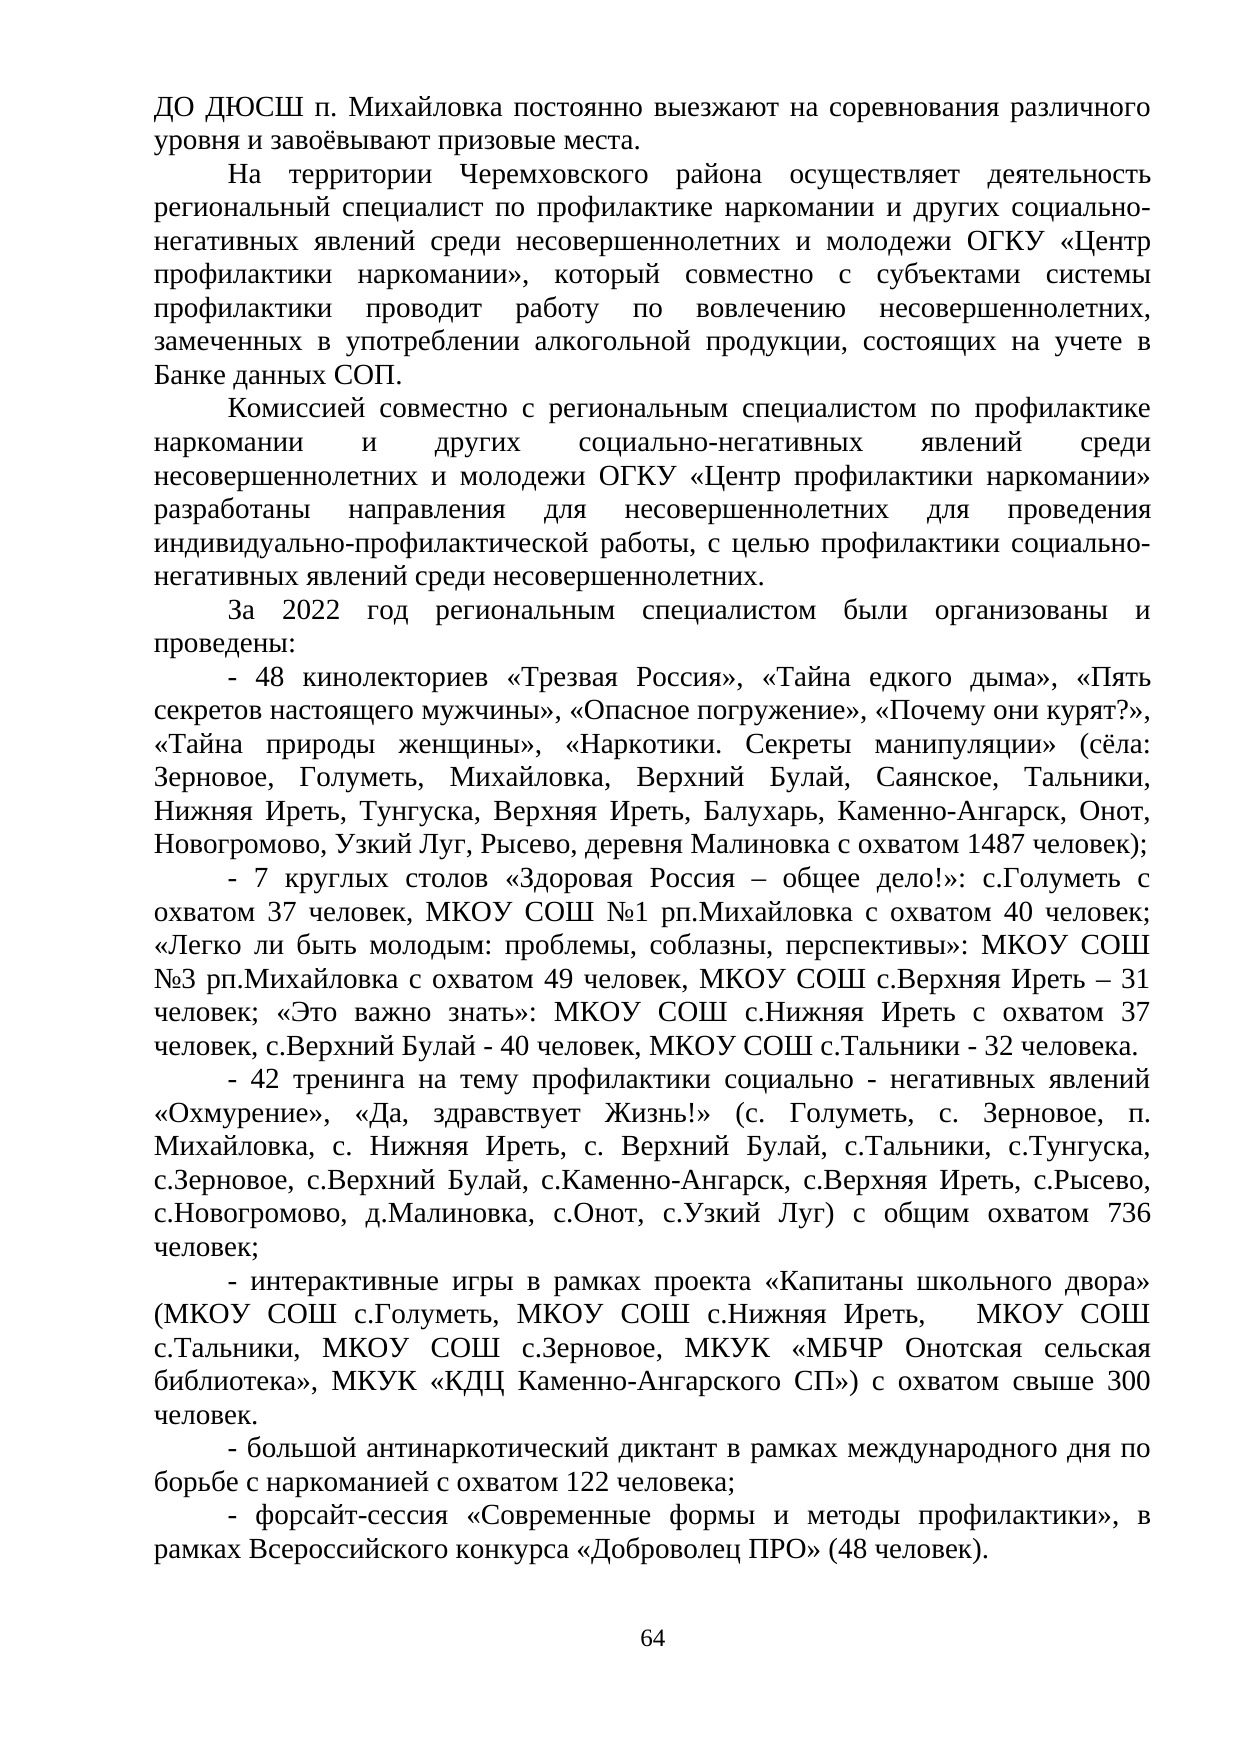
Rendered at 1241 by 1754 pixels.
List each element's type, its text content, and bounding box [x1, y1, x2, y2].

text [153, 89, 1152, 156]
text - большой антинаркотический диктант в рамках международного дня по борьбе с наркоманией с охватом 122 человека; [153, 1430, 1152, 1497]
text За 2022 год региональным специалистом были организованы и проведены: [153, 592, 1152, 659]
text - 7 круглых столов «Здоровая Россия – общее дело!»: с.Голуметь с охватом 37 человек, МКОУ СОШ №1 рп.Михайловка с охватом 40 человек; «Легко ли быть молодым: проблемы, соблазны, перспективы»: МКОУ СОШ №3 рп.Михайловка с охватом 49 человек, МКОУ СОШ с.Верхняя Иреть – 31 человек; «Это важно знать»: МКОУ СОШ с.Нижняя Иреть с охватом 37 человек, с.Верхний Булай - 40 человек, МКОУ СОШ с.Тальники - 32 человека. [153, 860, 1152, 1061]
text На территории Черемховского района осуществляет деятельность региональный специалист по профилактике наркомании и других социально-негативных явлений среди несовершеннолетних и молодежи ОГКУ «Центр профилактики наркомании», который совместно с субъектами системы профилактики проводит работу по вовлечению несовершеннолетних, замеченных в употреблении алкогольной продукции, состоящих на учете в Банке данных СОП. [153, 156, 1152, 391]
text Комиссией совместно с региональным специалистом по профилактике наркомании и других социально-негативных явлений среди несовершеннолетних и молодежи ОГКУ «Центр профилактики наркомании» разработаны направления для несовершеннолетних для проведения индивидуально-профилактической работы, с целью профилактики социально-негативных явлений среди несовершеннолетних. [153, 391, 1152, 592]
text - 42 тренинга на тему профилактики социально - негативных явлений «Охмурение», «Да, здравствует Жизнь!» (с. Голуметь, с. Зерновое, п. Михайловка, с. Нижняя Иреть, с. Верхний Булай, с.Тальники, с.Тунгуска, с.Зерновое, с.Верхний Булай, с.Каменно-Ангарск, с.Верхняя Иреть, с.Рысево, с.Новогромово, д.Малиновка, с.Онот, с.Узкий Луг) с общим охватом 736 человек; [153, 1061, 1152, 1263]
text - форсайт-сессия «Современные формы и методы профилактики», в рамках Всероссийского конкурса «Доброволец ПРО» (48 человек). [153, 1497, 1152, 1564]
text - интерактивные игры в рамках проекта «Капитаны школьного двора» (МКОУ СОШ с.Голуметь, МКОУ СОШ с.Нижняя Иреть, МКОУ СОШ с.Тальники, МКОУ СОШ с.Зерновое, МКУК «МБЧР Онотская сельская библиотека», МКУК «КДЦ Каменно-Ангарского СП») с охватом свыше 300 человек. [153, 1263, 1152, 1430]
text - 48 кинолекториев «Трезвая Россия», «Тайна едкого дыма», «Пять секретов настоящего мужчины», «Опасное погружение», «Почему они курят?», «Тайна природы женщины», «Наркотики. Секреты манипуляции» (сёла: Зерновое, Голуметь, Михайловка, Верхний Булай, Саянское, Тальники, Нижняя Иреть, Тунгуска, Верхняя Иреть, Балухарь, Каменно-Ангарск, Онот, Новогромово, Узкий Луг, Рысево, деревня Малиновка с охватом 1487 человек); [153, 659, 1152, 860]
